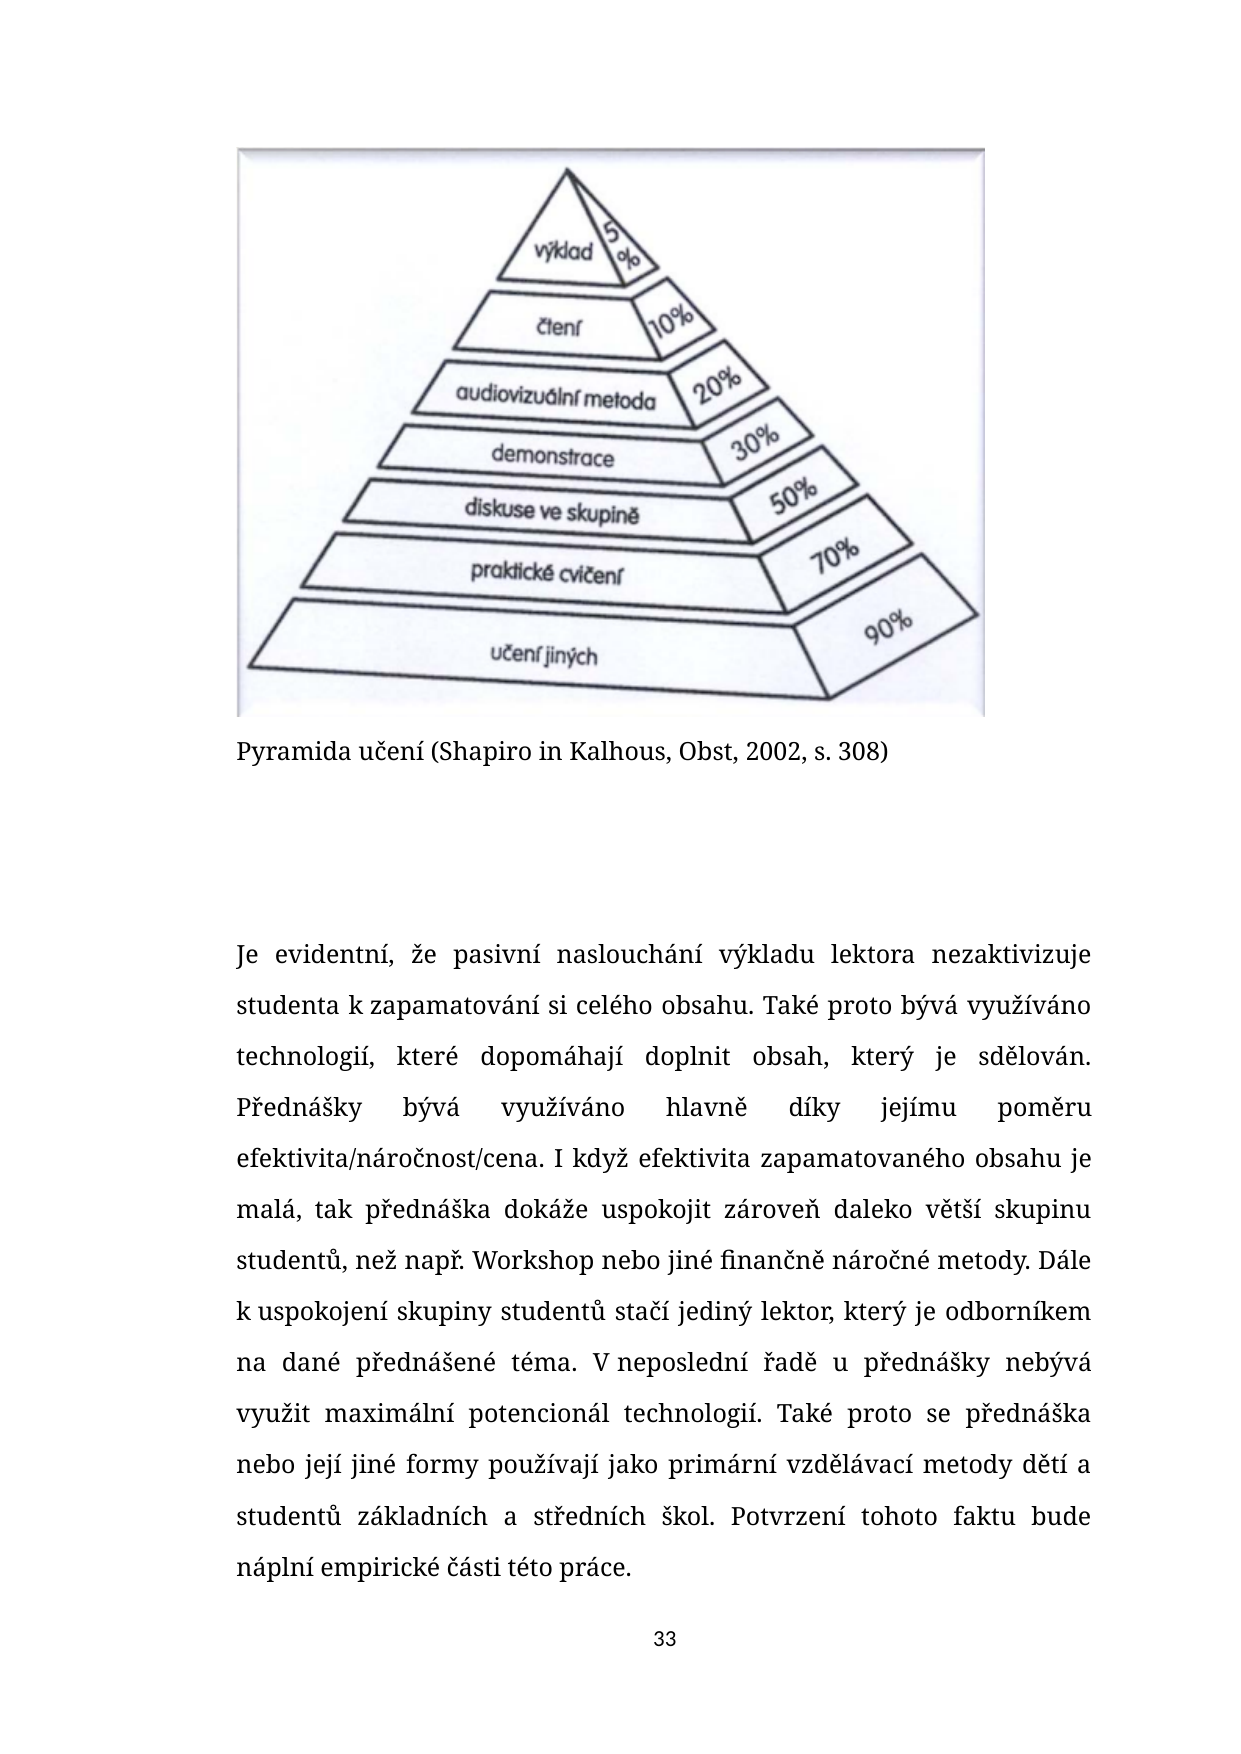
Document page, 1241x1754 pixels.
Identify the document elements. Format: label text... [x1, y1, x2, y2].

text Je evidentní, že pasivní naslouchání výkladu lektora nezaktivizuje studenta k zapamatování si celého obsahu. Také proto bývá využíváno technologií, které dopomáhají doplnit obsah, který je sdělován. Přednášky bývá využíváno hlavně díky jejímu poměru efektivita/náročnost/cena. I když efektivita zapamatovaného obsahu je malá, tak přednáška dokáže uspokojit zároveň daleko větší skupinu studentů, než např. Workshop nebo jiné finančně náročné metody. Dále k uspokojení skupiny studentů stačí jediný lektor, který je odborníkem na dané přednášené téma. V neposlední řadě u přednášky nebývá využit maximální potencionál technologií. Také proto se přednáška nebo její jiné formy používají jako primární vzdělávací metody dětí a studentů základních a středních škol. Potvrzení tohoto faktu bude náplní empirické části této práce. [236, 937, 1092, 1583]
picture [236, 147, 985, 717]
